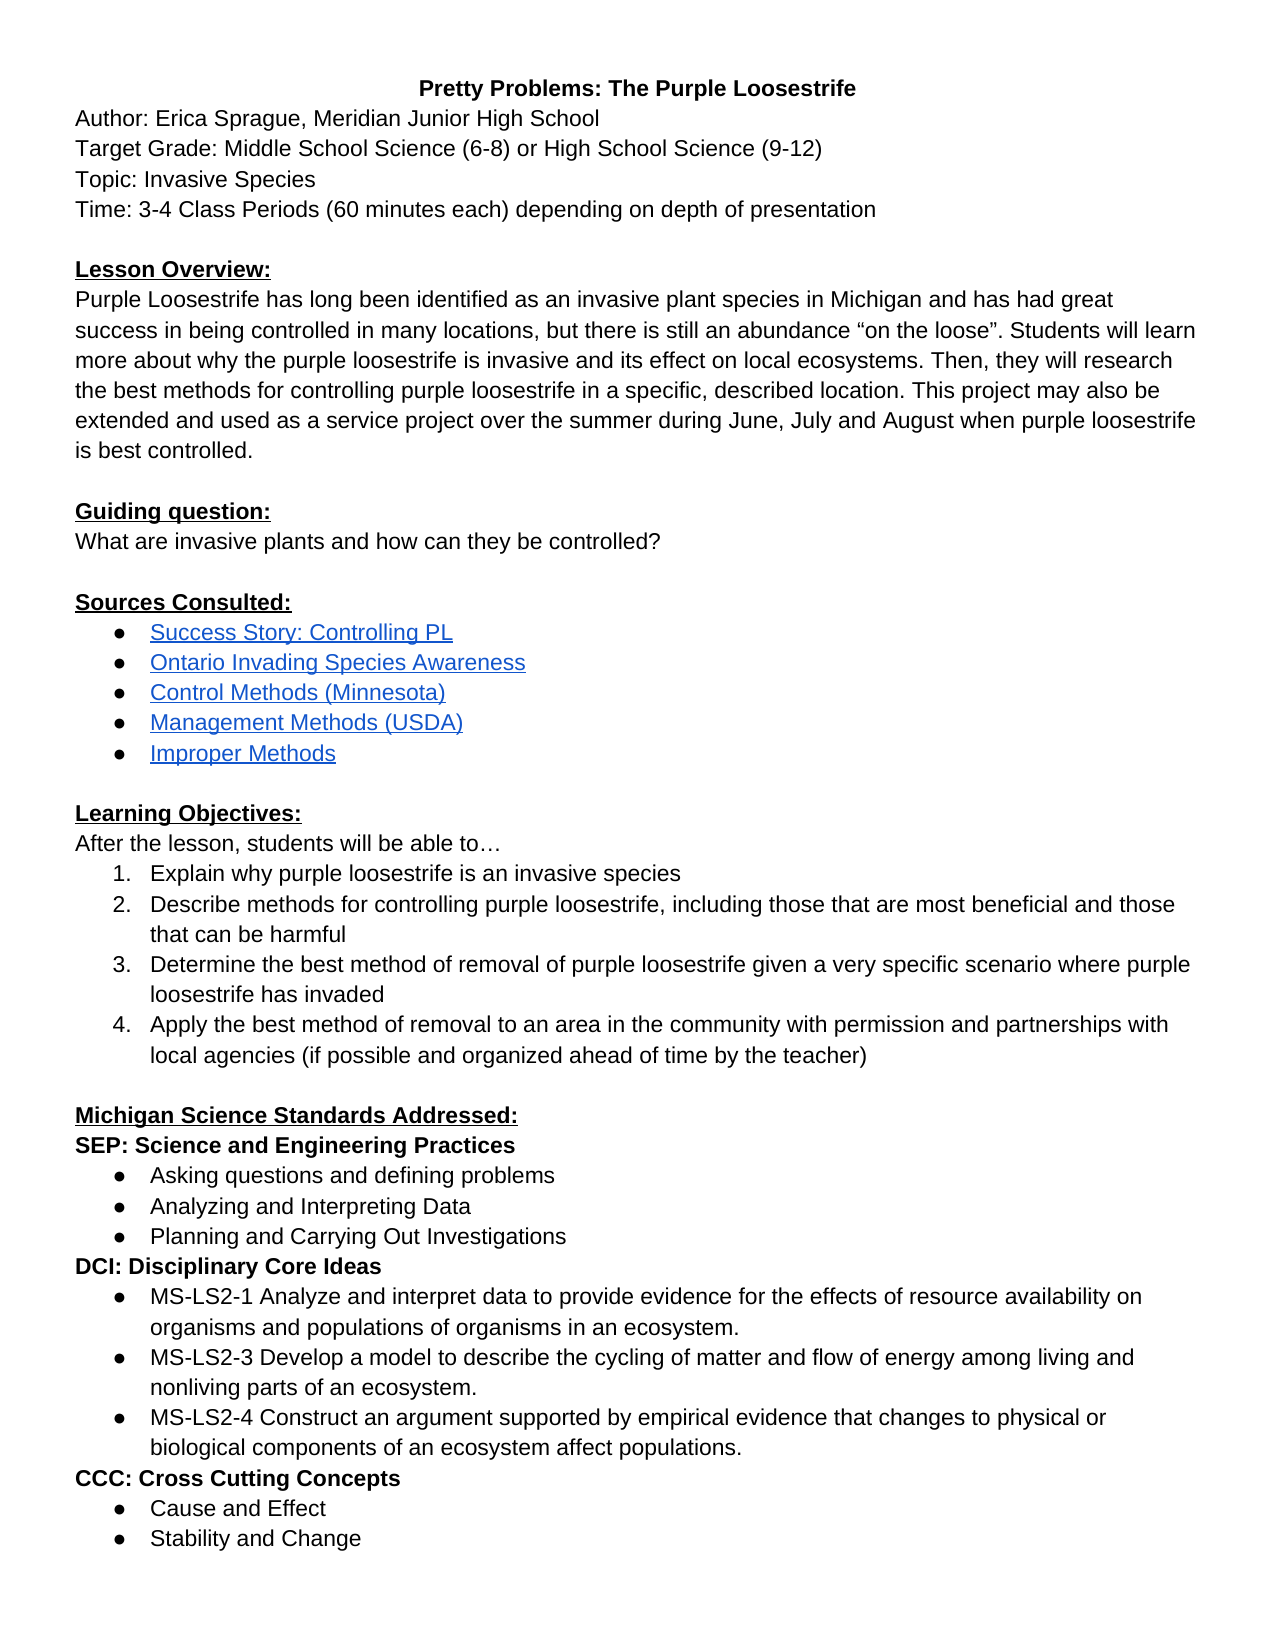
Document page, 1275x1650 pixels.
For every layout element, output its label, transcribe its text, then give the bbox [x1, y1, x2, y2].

list MS-LS2-3 Develop a model to describe the cycling of matter and flow of energy among living and nonliving parts of an ecosystem. [112, 1344, 1200, 1400]
list Describe methods for controlling purple loosestrife, including those that are most beneficial and those that can be harmful [112, 891, 1200, 947]
list Management Methods (USDA) [112, 709, 1200, 736]
list Asking questions and defining problems [112, 1162, 1200, 1189]
text Topic: Invasive Species [75, 166, 1200, 192]
list Apply the best method of removal to an area in the community with permission and partnerships with local agencies (if possible and organized ahead of time by the teacher) [112, 1011, 1200, 1068]
text DCI: Disciplinary Core Ideas [75, 1253, 1200, 1279]
list Determine the best method of removal of purple loosestrife given a very specific scenario where purple loosestrife has invaded [112, 951, 1200, 1008]
text Learning Objectives: [75, 800, 1200, 826]
text Sources Consulted: [75, 588, 1200, 615]
list Stability and Change [112, 1525, 1200, 1551]
list MS-LS2-4 Construct an argument supported by empirical evidence that changes to physical or biological components of an ecosystem affect populations. [112, 1404, 1200, 1461]
list Improper Methods [112, 739, 1200, 766]
list Planning and Carrying Out Investigations [112, 1223, 1200, 1249]
list Control Methods (Minnesota) [112, 679, 1200, 706]
text Lesson Overview: [75, 256, 1200, 283]
text What are invasive plants and how can they be controlled? [75, 528, 1200, 554]
text Author: Erica Sprague, Meridian Junior High School [75, 105, 1200, 132]
text Pretty Problems: The Purple Loosestrife [75, 75, 1200, 101]
text CCC: Cross Cutting Concepts [75, 1464, 1200, 1491]
list Cause and Effect [112, 1495, 1200, 1521]
list Analyzing and Interpreting Data [112, 1193, 1200, 1219]
text SEP: Science and Engineering Practices [75, 1132, 1200, 1159]
text Time: 3-4 Class Periods (60 minutes each) depending on depth of presentation [75, 196, 1200, 222]
text After the lesson, students will be able to… [75, 830, 1200, 857]
text Michigan Science Standards Addressed: [75, 1102, 1200, 1128]
text Purple Loosestrife has long been identified as an invasive plant species in Michigan and has had great success in being controlled in many locations, but there is still an abundance “on the loose”. Students will learn more about why the purple loosestrife is invasive and its effect on local ecosystems. Then, they will research the best methods for controlling purple loosestrife in a specific, described location. This project may also be extended and used as a service project over the summer during June, July and August when purple loosestrife is best controlled. [75, 286, 1200, 464]
list Success Story: Controlling PL [112, 619, 1200, 645]
text Target Grade: Middle School Science (6-8) or High School Science (9-12) [75, 135, 1200, 162]
list MS-LS2-1 Analyze and interpret data to provide evidence for the effects of resource availability on organisms and populations of organisms in an ecosystem. [112, 1283, 1200, 1340]
list Ontario Invading Species Awareness [112, 649, 1200, 675]
text Guiding question: [75, 498, 1200, 524]
list Explain why purple loosestrife is an invasive species [112, 860, 1200, 887]
